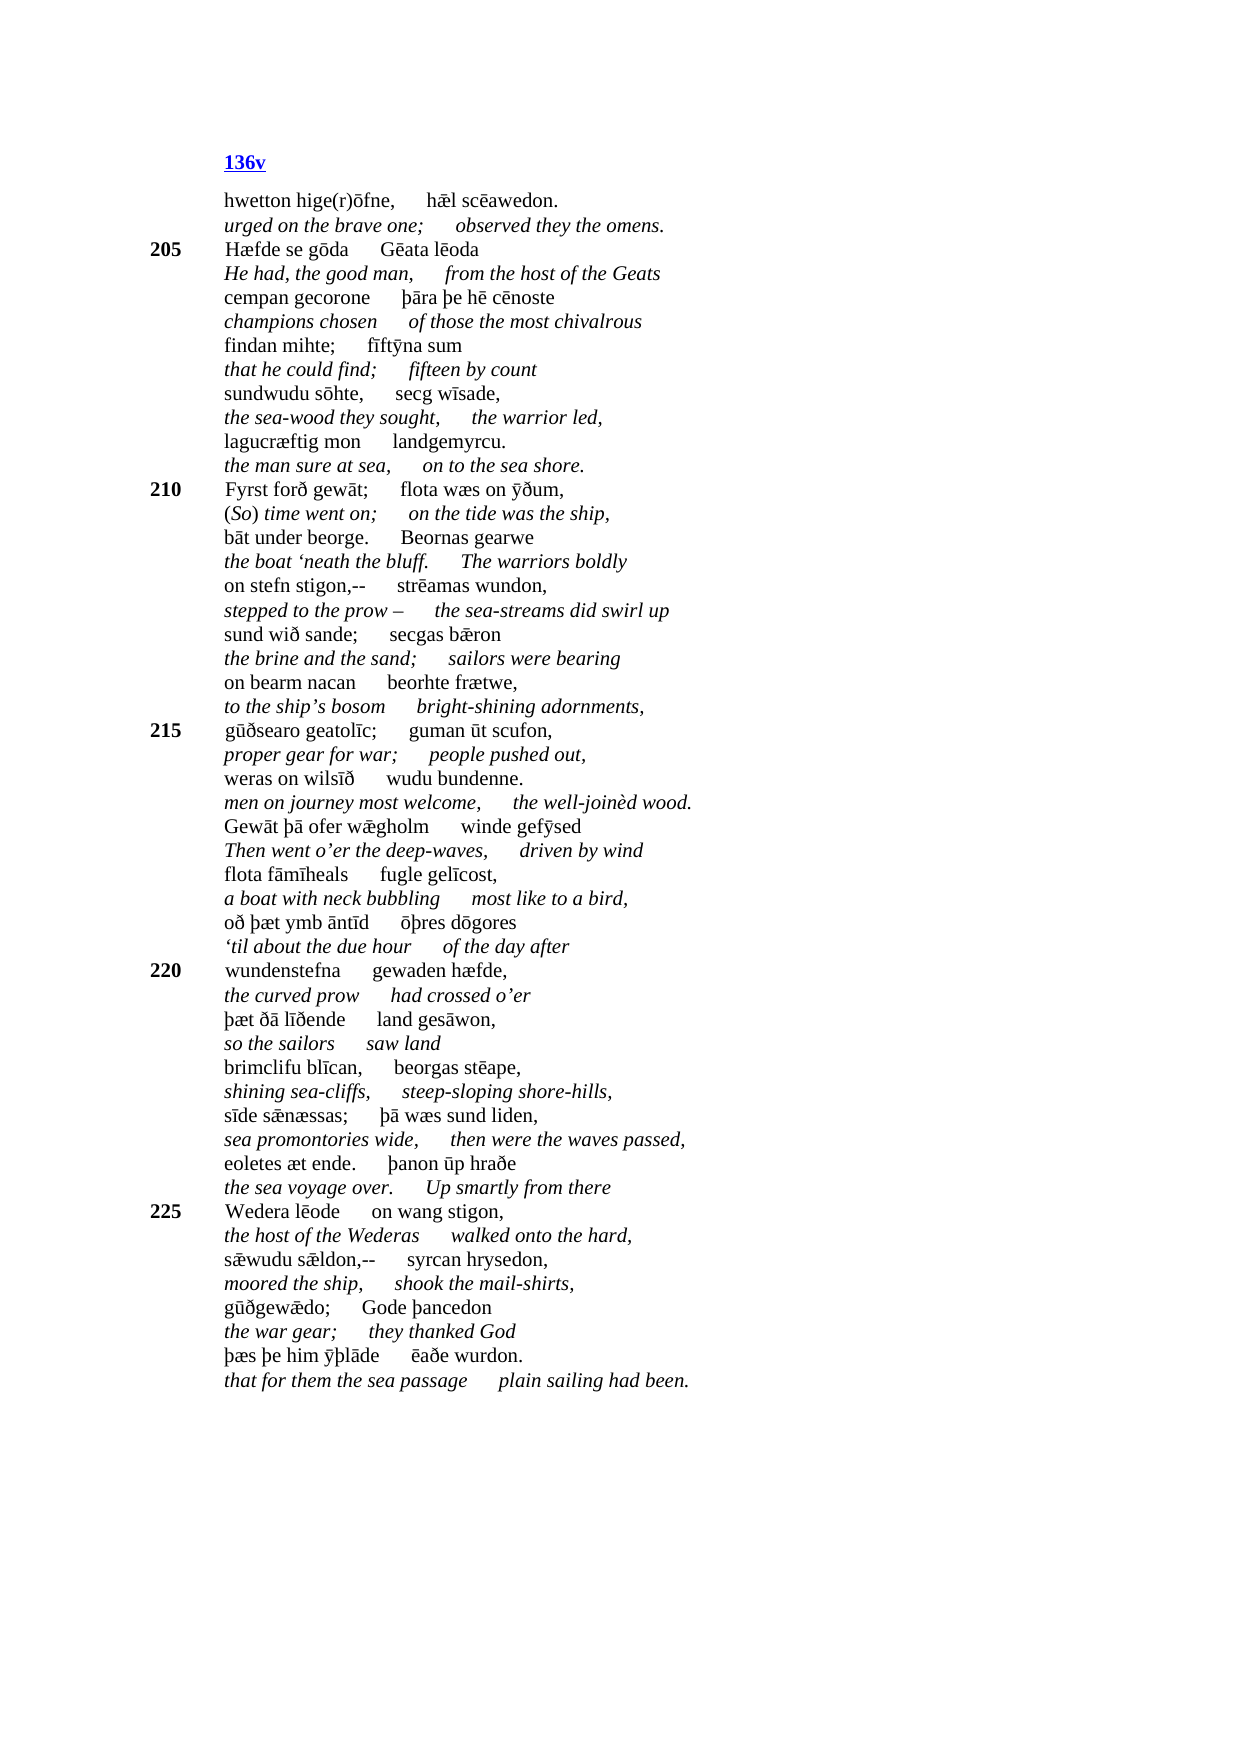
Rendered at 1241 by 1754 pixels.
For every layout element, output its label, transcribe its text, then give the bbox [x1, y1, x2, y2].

text cempan gecorone þāra þe hē cēnoste [224, 285, 1090, 309]
text men on journey most welcome, the well-joinèd wood. [224, 790, 1090, 814]
text lagucræftig mon landgemyrcu. [224, 429, 1090, 453]
text shining sea-cliffs, steep-sloping shore-hills, [224, 1079, 1090, 1103]
text that he could find; fifteen by count [224, 357, 1090, 381]
text eoletes æt ende. þanon ūp hraðe [224, 1151, 1090, 1175]
text the sea voyage over. Up smartly from there [224, 1175, 1090, 1199]
text gūðgewǣdo; Gode þancedon [224, 1295, 1090, 1319]
text urged on the brave one; observed they the omens. [224, 212, 1090, 237]
text sǣwudu sǣldon,-- syrcan hrysedon, [224, 1247, 1090, 1271]
text brimclifu blīcan, beorgas stēape, [224, 1055, 1090, 1079]
text the curved prow had crossed o’er [224, 982, 1090, 1007]
text moored the ship, shook the mail-shirts, [224, 1271, 1090, 1295]
text hwetton hige(r)ōfne, hǣl scēawedon. [224, 188, 1090, 212]
text the host of the Wederas walked onto the hard, [224, 1223, 1090, 1247]
text 205 Hæfde se gōda Gēata lēoda [150, 237, 1090, 261]
text flota fāmīheals fugle gelīcost, [224, 862, 1090, 886]
text findan mihte; fīftȳna sum [224, 333, 1090, 357]
text champions chosen of those the most chivalrous [224, 309, 1090, 333]
text 225 Wedera lēode on wang stigon, [150, 1199, 1090, 1223]
text (So) time went on; on the tide was the ship, [224, 501, 1090, 525]
text sīde sǣnæssas; þā wæs sund liden, [224, 1103, 1090, 1127]
text bāt under beorge. Beornas gearwe [224, 525, 1090, 549]
text þæt ðā līðende land gesāwon, [224, 1007, 1090, 1031]
text oð þæt ymb āntīd ōþres dōgores [224, 910, 1090, 934]
text sea promontories wide, then were the waves passed, [224, 1127, 1090, 1151]
text stepped to the prow – the sea-streams did swirl up [224, 597, 1090, 622]
text a boat with neck bubbling most like to a bird, [224, 886, 1090, 910]
text that for them the sea passage plain sailing had been. [224, 1367, 1090, 1392]
text He had, the good man, from the host of the Geats [224, 261, 1090, 285]
text 210 Fyrst forð gewāt; flota wæs on ȳðum, [150, 477, 1090, 501]
text weras on wilsīð wudu bundenne. [224, 766, 1090, 790]
text the boat ‘neath the bluff. The warriors boldly [224, 549, 1090, 573]
text 136v [224, 150, 1090, 174]
text sund wið sande; secgas bǣron [224, 622, 1090, 646]
text the sea-wood they sought, the warrior led, [224, 405, 1090, 429]
text the brine and the sand; sailors were bearing [224, 646, 1090, 670]
text Then went o’er the deep-waves, driven by wind [224, 838, 1090, 862]
text ‘til about the due hour of the day after [224, 934, 1090, 958]
text proper gear for war; people pushed out, [224, 742, 1090, 766]
text on bearm nacan beorhte frætwe, [224, 670, 1090, 694]
text Gewāt þā ofer wǣgholm winde gefȳsed [224, 814, 1090, 838]
text to the ship’s bosom bright-shining adornments, [224, 694, 1090, 718]
text the man sure at sea, on to the sea shore. [224, 453, 1090, 477]
text on stefn stigon,-- strēamas wundon, [224, 573, 1090, 597]
text 215 gūðsearo geatolīc; guman ūt scufon, [150, 718, 1090, 742]
text so the sailors saw land [224, 1031, 1090, 1055]
text þæs þe him ȳþlāde ēaðe wurdon. [224, 1343, 1090, 1367]
text 220 wundenstefna gewaden hæfde, [150, 958, 1090, 982]
text sundwudu sōhte, secg wīsade, [224, 381, 1090, 405]
text the war gear; they thanked God [224, 1319, 1090, 1343]
